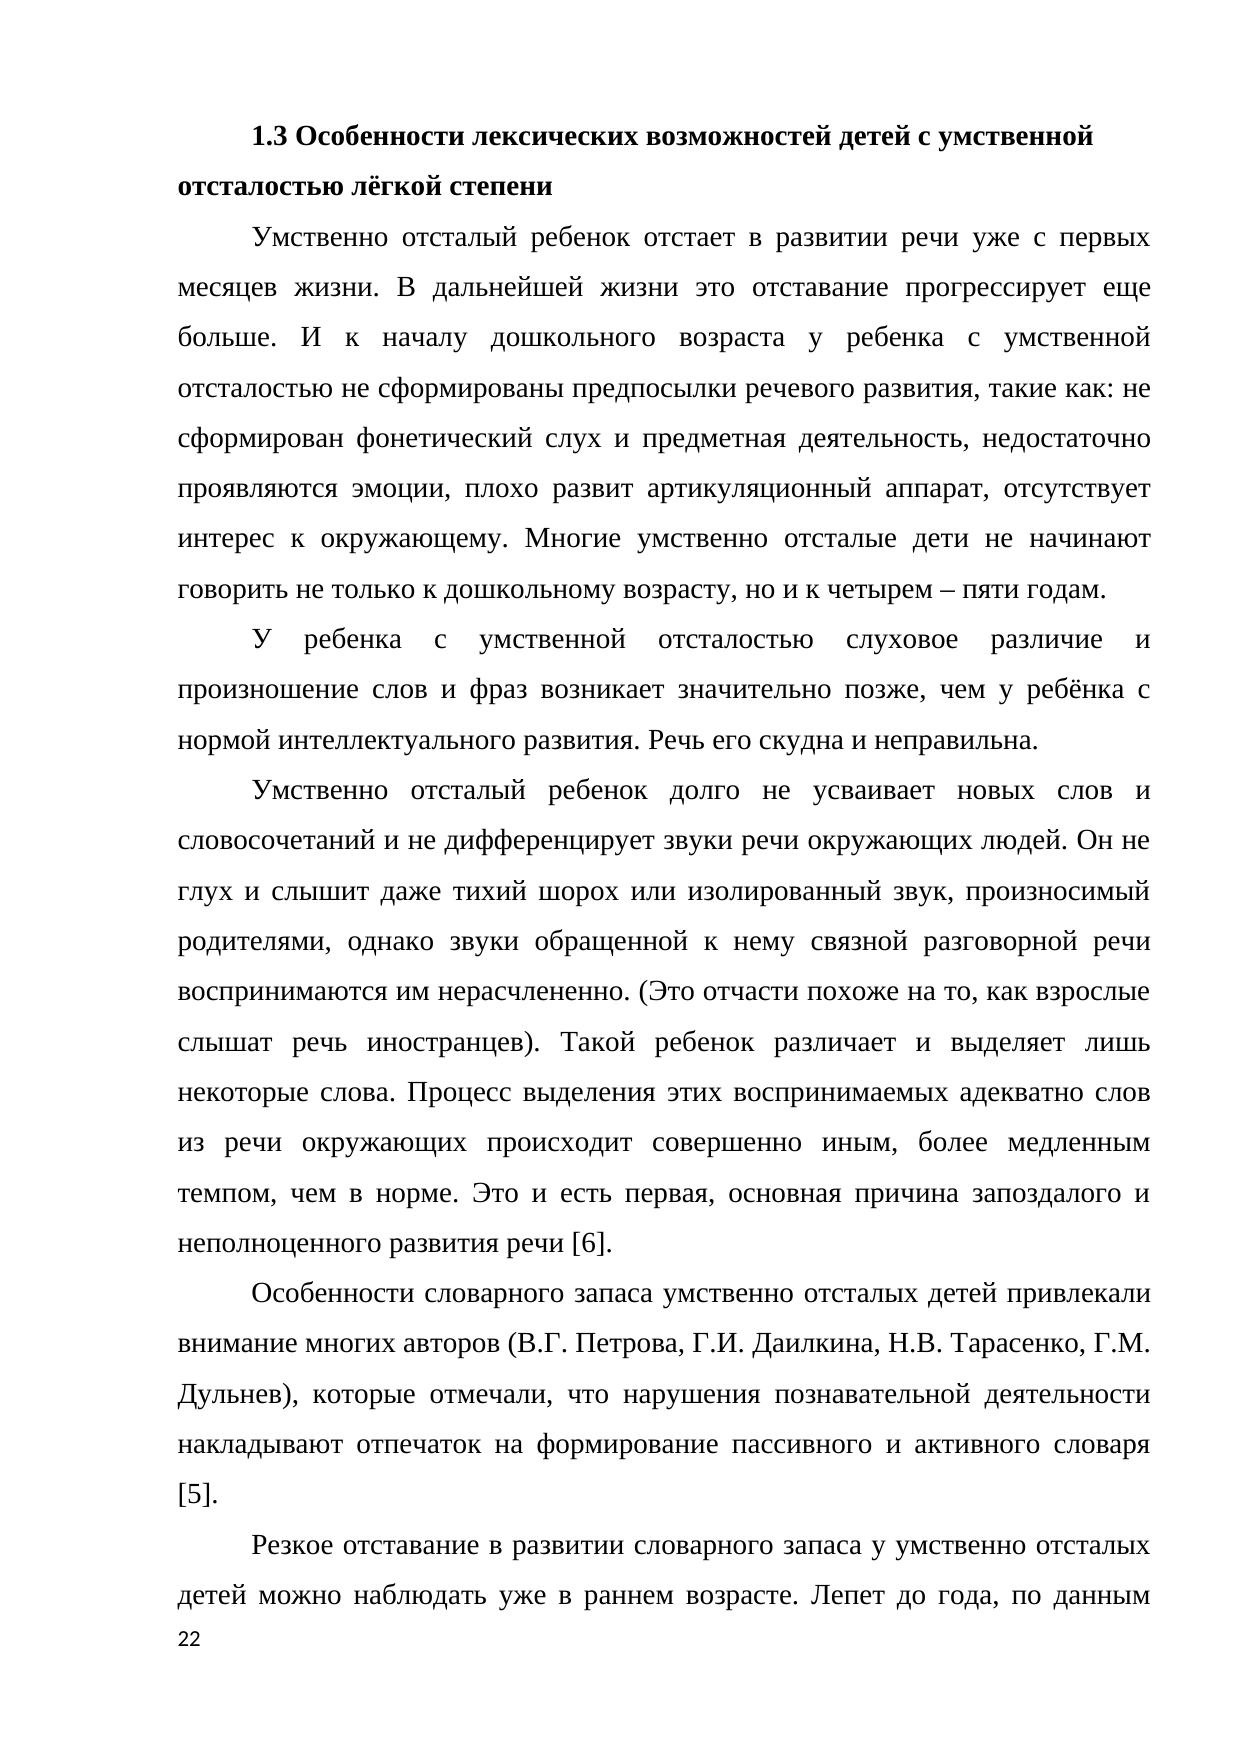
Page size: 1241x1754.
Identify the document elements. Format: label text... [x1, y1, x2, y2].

text Умственно отсталый ребенок отстает в развитии речи уже с первых месяцев жизни. В дальнейшей жизни это отставание прогрессирует еще больше. И к началу дошкольного возраста у ребенка с умственной отсталостью не сформированы предпосылки речевого развития, такие как: не сформирован фонетический слух и предметная деятельность, недостаточно проявляются эмоции, плохо развит артикуляционный аппарат, отсутствует интерес к окружающему. Многие умственно отсталые дети не начинают говорить не только к дошкольному возрасту, но и к четырем – пяти годам. [177, 219, 1152, 604]
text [177, 1527, 1152, 1611]
text Особенности словарного запаса умственно отсталых детей привлекали внимание многих авторов (В.Г. Петрова, Г.И. Даилкина, Н.В. Тарасенко, Г.М. Дульнев), которые отмечали, что нарушения познавательной деятельности накладывают отпечаток на формирование пассивного и активного словаря [5]. [177, 1275, 1152, 1510]
text У ребенка с умственной отсталостью слуховое различие и произношение слов и фраз возникает значительно позже, чем у ребёнка с нормой интеллектуального развития. Речь его скудна и неправильна. [177, 621, 1152, 755]
text Умственно отсталый ребенок долго не усваивает новых слов и словосочетаний и не дифференцирует звуки речи окружающих людей. Он не глух и слышит даже тихий шорох или изолированный звук, произносимый родителями, однако звуки обращенной к нему связной разговорной речи воспринимаются им нерасчлененно. (Это отчасти похоже на то, как взрослые слышат речь иностранцев). Такой ребенок различает и выделяет лишь некоторые слова. Процесс выделения этих воспринимаемых адекватно слов из речи окружающих происходит совершенно иным, более медленным темпом, чем в норме. Это и есть первая, основная причина запоздалого и неполноценного развития речи [6]. [177, 772, 1152, 1258]
text 1.3 Особенности лексических возможностей детей с умственной отсталостью лёгкой степени [177, 118, 1152, 202]
